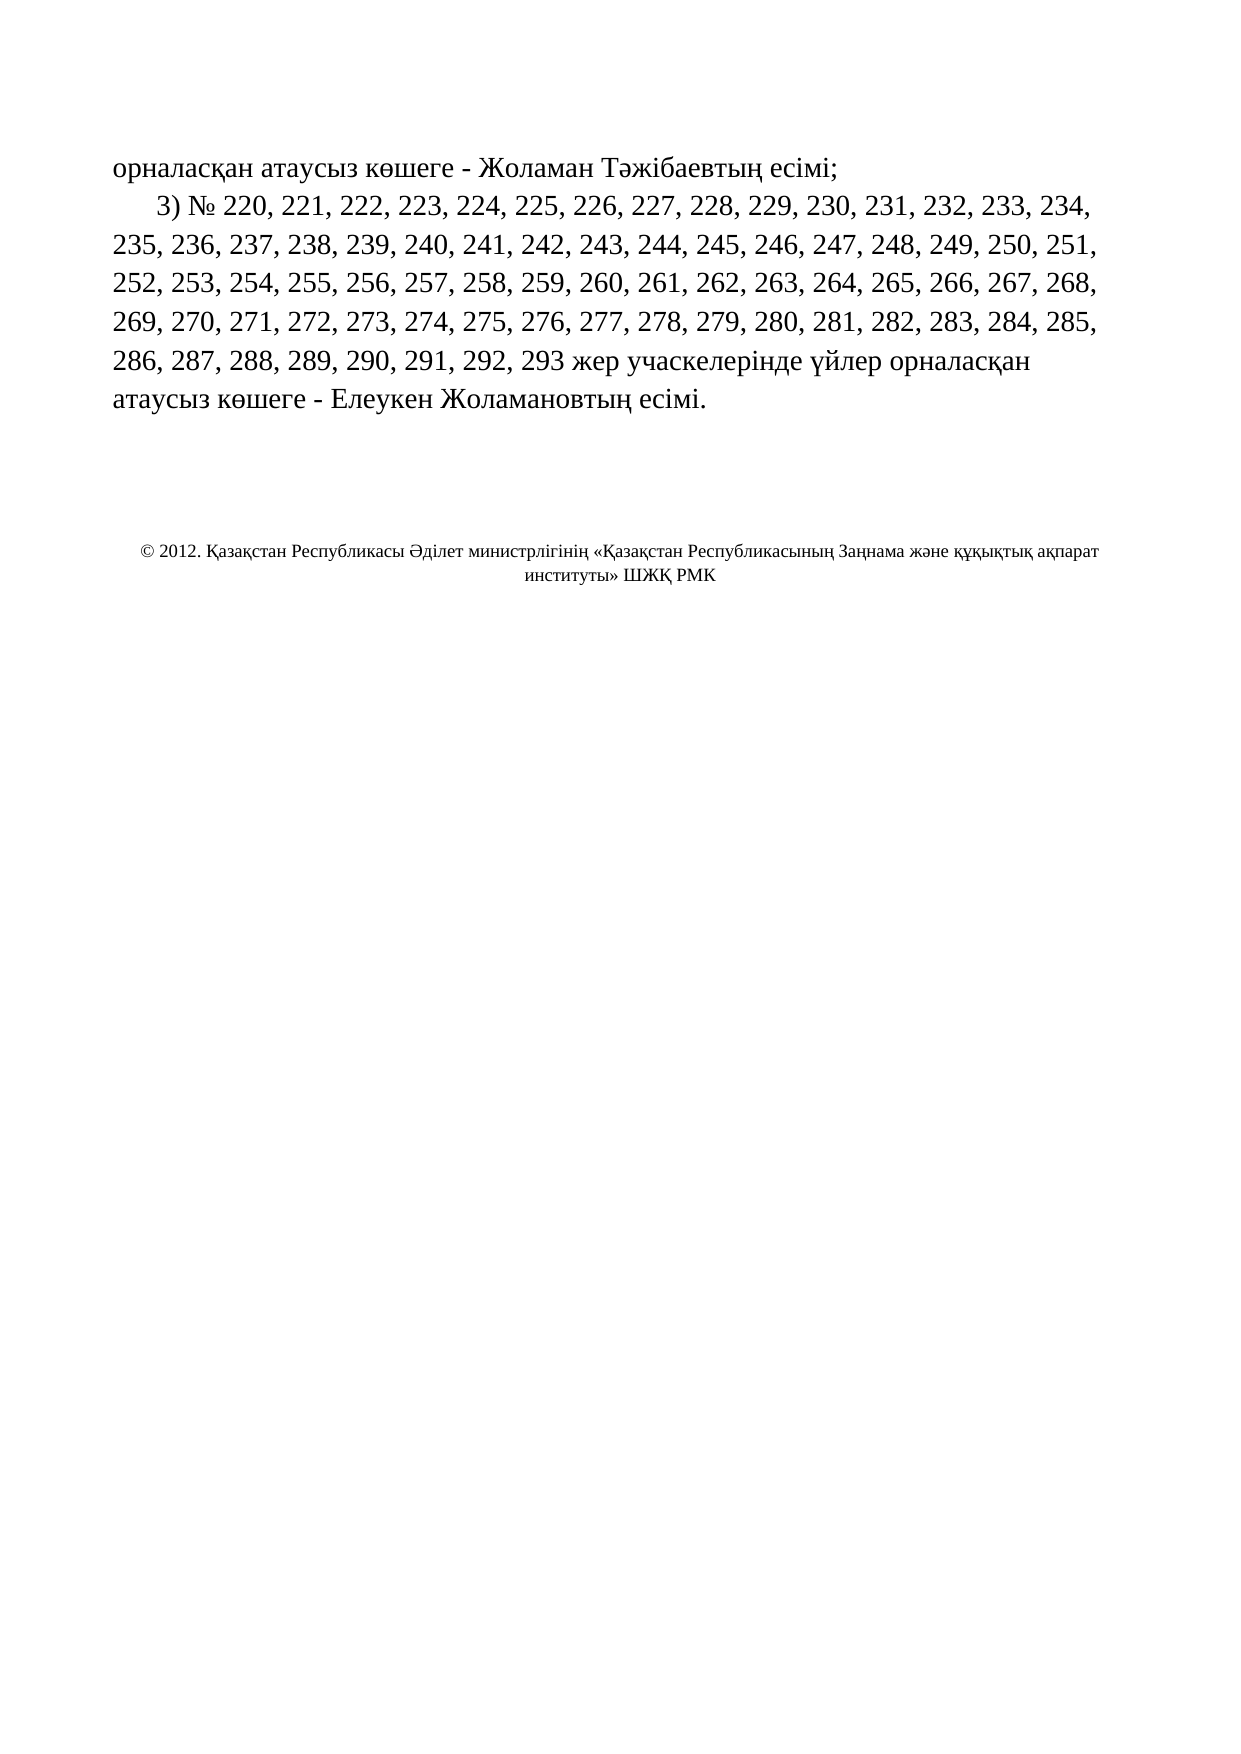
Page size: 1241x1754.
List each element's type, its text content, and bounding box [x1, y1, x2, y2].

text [112, 150, 1128, 445]
text © 2012. Қазақстан Республикасы Әділет министрлігінің «Қазақстан Республикасының Заңнама және құқықтық ақпарат институты» ШЖҚ РМК [112, 539, 1128, 586]
